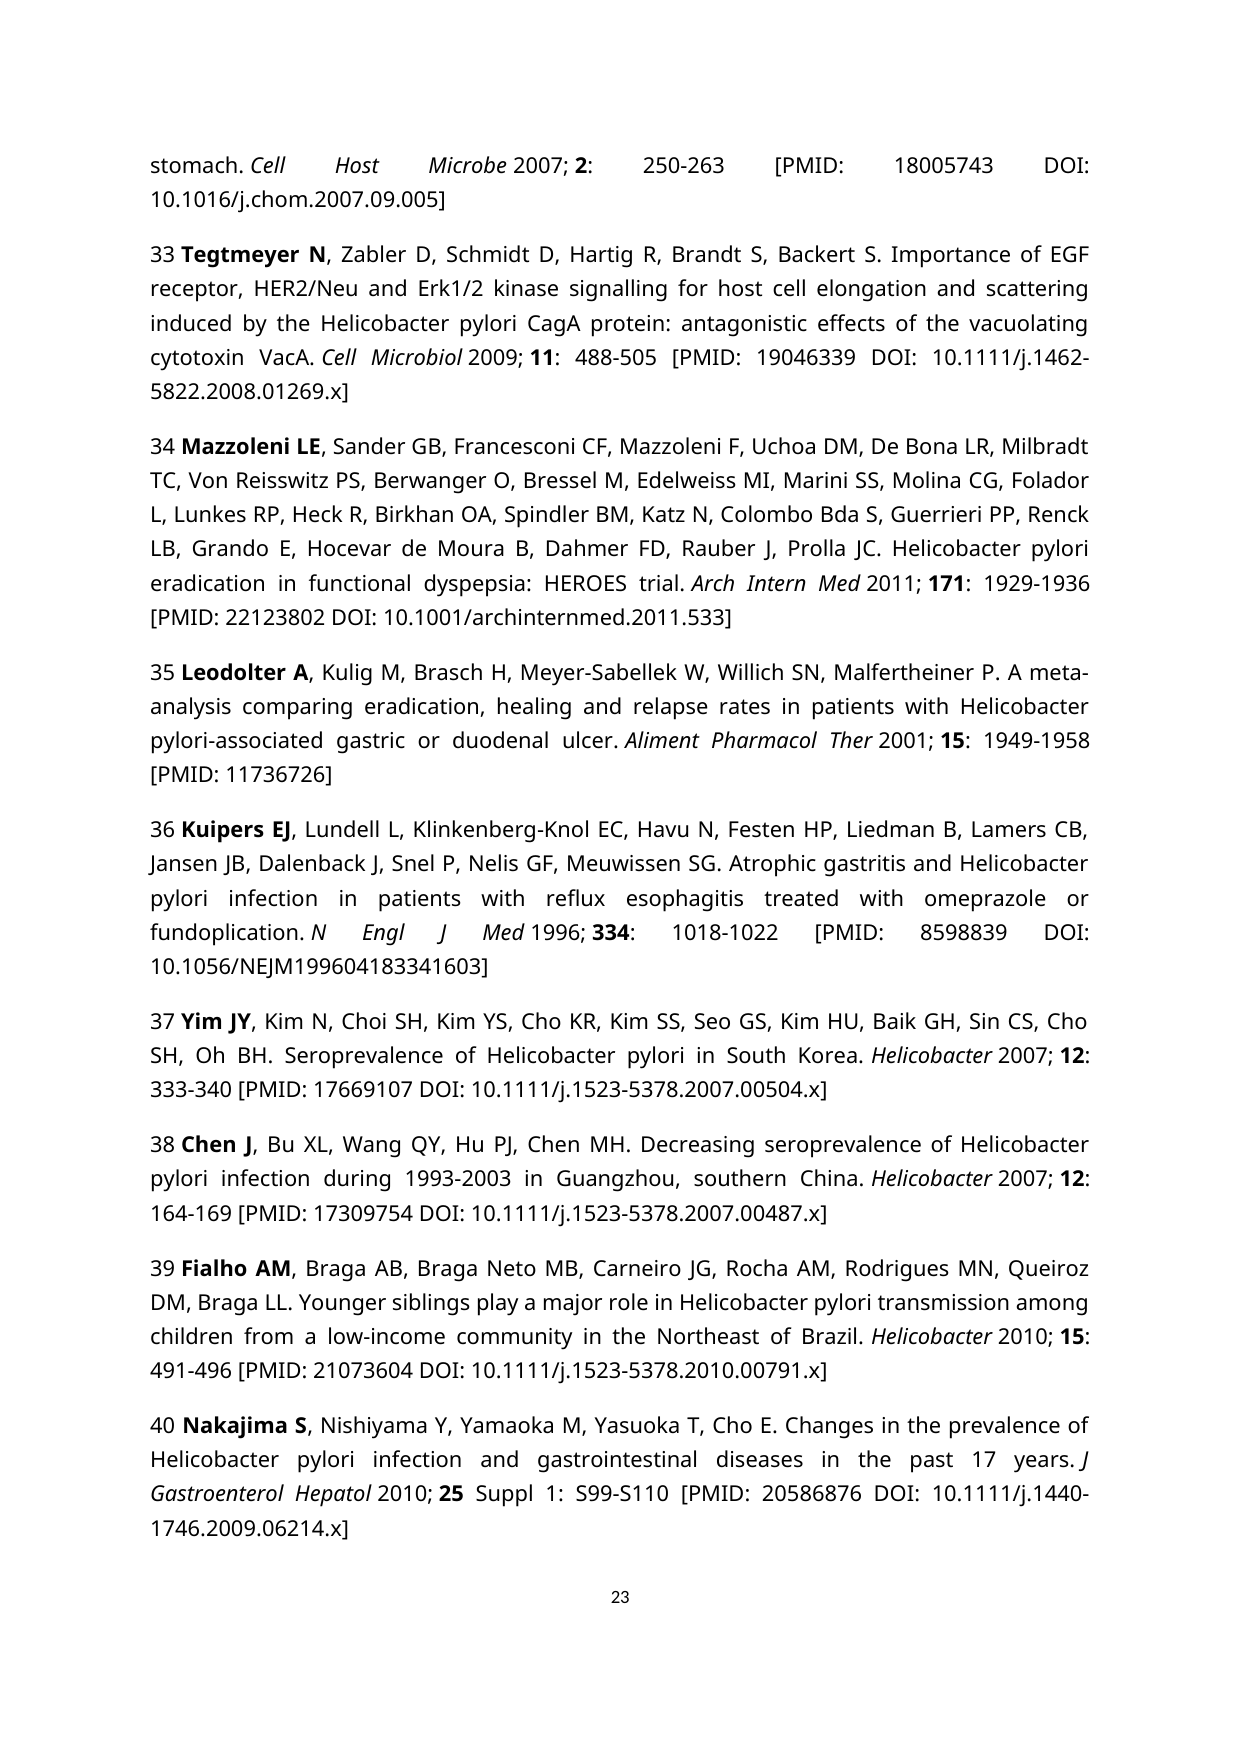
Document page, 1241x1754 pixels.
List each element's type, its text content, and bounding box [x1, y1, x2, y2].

text 38 Chen J, Bu XL, Wang QY, Hu PJ, Chen MH. Decreasing seroprevalence of Helicobacter pylori infection during 1993-2003 in Guangzhou, southern China. Helicobacter 2007; 12: 164-169 [PMID: 17309754 DOI: 10.1111/j.1523-5378.2007.00487.x] [150, 1129, 1090, 1227]
text 35 Leodolter A, Kulig M, Brasch H, Meyer-Sabellek W, Willich SN, Malfertheiner P. A meta-analysis comparing eradication, healing and relapse rates in patients with Helicobacter pylori-associated gastric or duodenal ulcer. Aliment Pharmacol Ther 2001; 15: 1949-1958 [PMID: 11736726] [150, 657, 1090, 789]
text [150, 150, 1090, 214]
text 37 Yim JY, Kim N, Choi SH, Kim YS, Cho KR, Kim SS, Seo GS, Kim HU, Baik GH, Sin CS, Cho SH, Oh BH. Seroprevalence of Helicobacter pylori in South Korea. Helicobacter 2007; 12: 333-340 [PMID: 17669107 DOI: 10.1111/j.1523-5378.2007.00504.x] [150, 1006, 1090, 1104]
text 34 Mazzoleni LE, Sander GB, Francesconi CF, Mazzoleni F, Uchoa DM, De Bona LR, Milbradt TC, Von Reisswitz PS, Berwanger O, Bressel M, Edelweiss MI, Marini SS, Molina CG, Folador L, Lunkes RP, Heck R, Birkhan OA, Spindler BM, Katz N, Colombo Bda S, Guerrieri PP, Renck LB, Grando E, Hocevar de Moura B, Dahmer FD, Rauber J, Prolla JC. Helicobacter pylori eradication in functional dyspepsia: HEROES trial. Arch Intern Med 2011; 171: 1929-1936 [PMID: 22123802 DOI: 10.1001/archinternmed.2011.533] [150, 431, 1090, 631]
text 36 Kuipers EJ, Lundell L, Klinkenberg-Knol EC, Havu N, Festen HP, Liedman B, Lamers CB, Jansen JB, Dalenback J, Snel P, Nelis GF, Meuwissen SG. Atrophic gastritis and Helicobacter pylori infection in patients with reflux esophagitis treated with omeprazole or fundoplication. N Engl J Med 1996; 334: 1018-1022 [PMID: 8598839 DOI: 10.1056/NEJM199604183341603] [150, 814, 1090, 981]
text 40 Nakajima S, Nishiyama Y, Yamaoka M, Yasuoka T, Cho E. Changes in the prevalence of Helicobacter pylori infection and gastrointestinal diseases in the past 17 years. J Gastroenterol Hepatol 2010; 25 Suppl 1: S99-S110 [PMID: 20586876 DOI: 10.1111/j.1440-1746.2009.06214.x] [150, 1410, 1090, 1542]
text 33 Tegtmeyer N, Zabler D, Schmidt D, Hartig R, Brandt S, Backert S. Importance of EGF receptor, HER2/Neu and Erk1/2 kinase signalling for host cell elongation and scattering induced by the Helicobacter pylori CagA protein: antagonistic effects of the vacuolating cytotoxin VacA. Cell Microbiol 2009; 11: 488-505 [PMID: 19046339 DOI: 10.1111/j.1462-5822.2008.01269.x] [150, 239, 1090, 406]
text 39 Fialho AM, Braga AB, Braga Neto MB, Carneiro JG, Rocha AM, Rodrigues MN, Queiroz DM, Braga LL. Younger siblings play a major role in Helicobacter pylori transmission among children from a low-income community in the Northeast of Brazil. Helicobacter 2010; 15: 491-496 [PMID: 21073604 DOI: 10.1111/j.1523-5378.2010.00791.x] [150, 1252, 1090, 1385]
